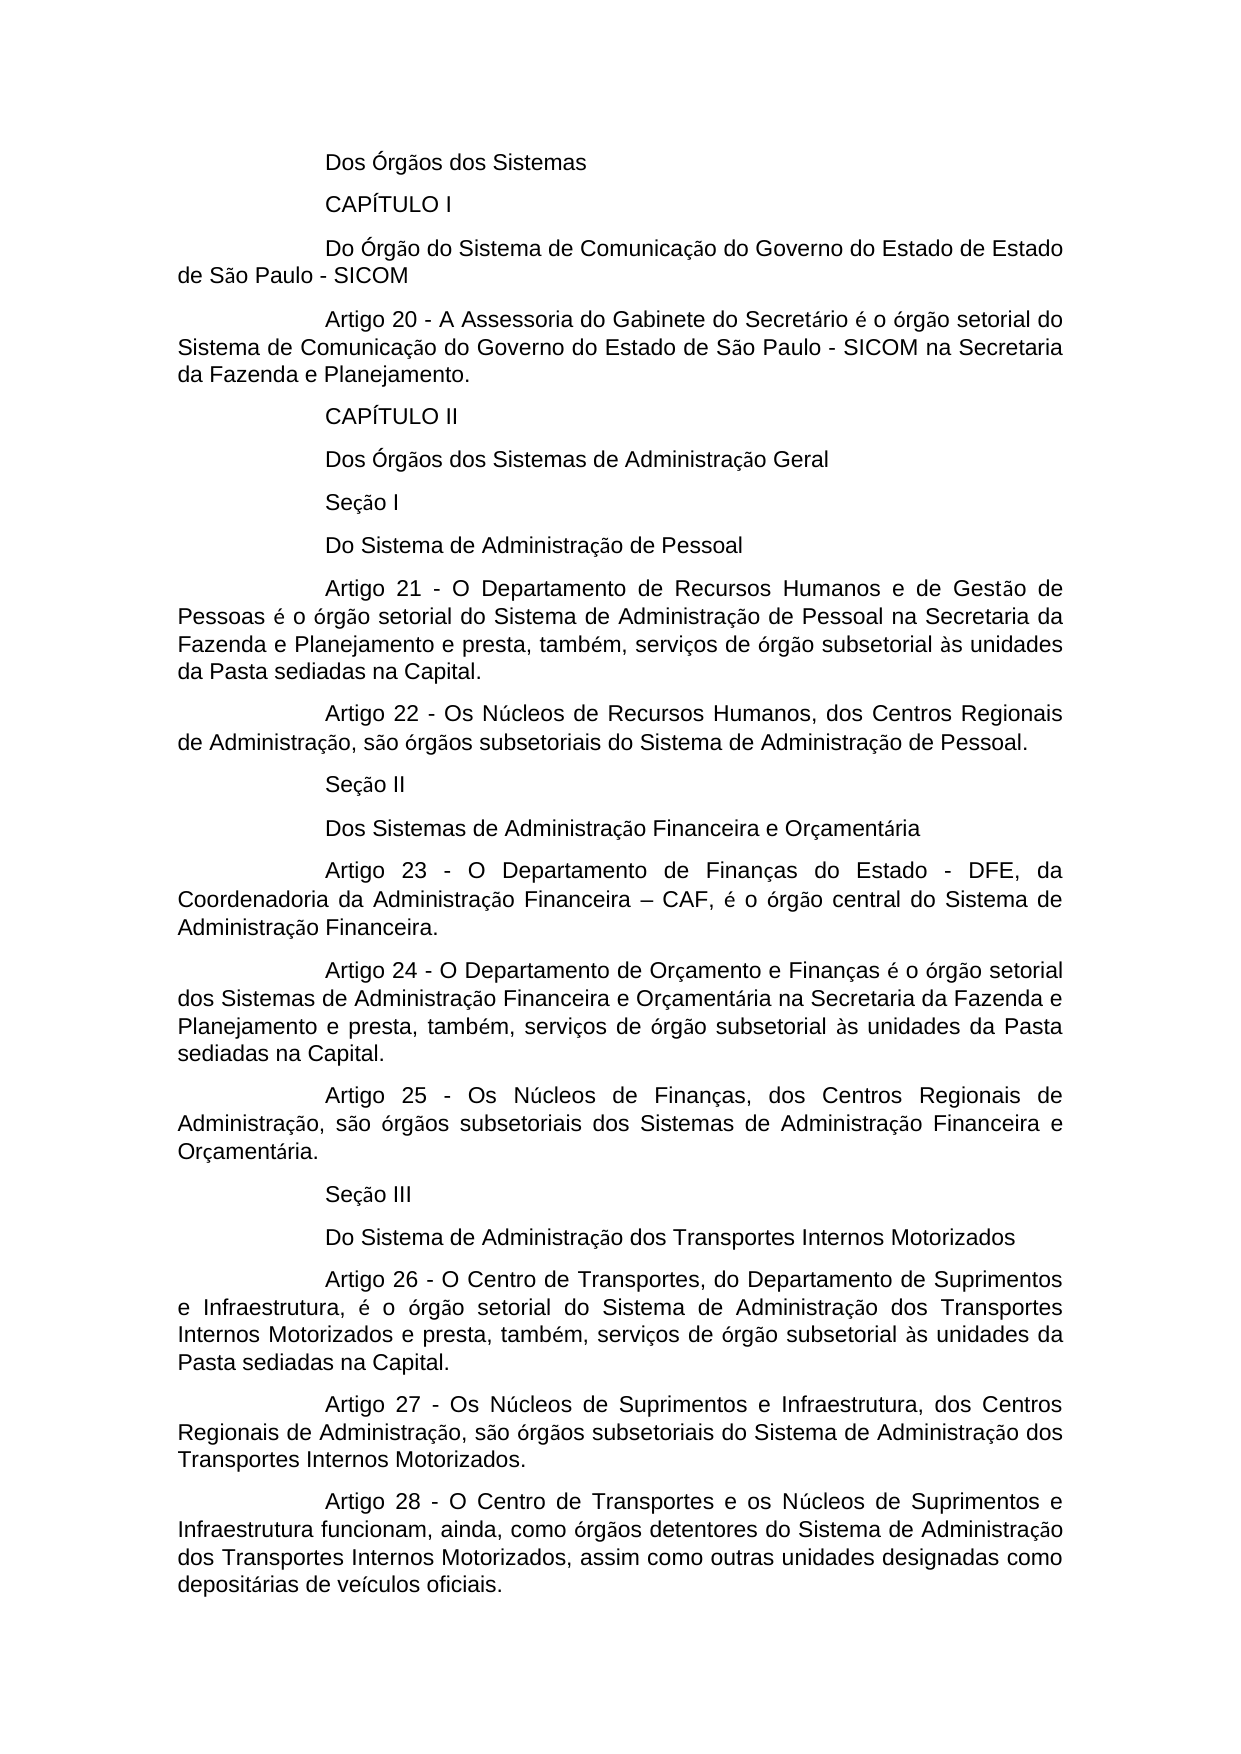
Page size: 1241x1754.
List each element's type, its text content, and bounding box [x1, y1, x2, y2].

text Artigo 27 - Os Núcleos de Suprimentos e Infraestrutura, dos Centros Regionais de Administração, são órgãos subsetoriais do Sistema de Administração dos Transportes Internos Motorizados. [177, 1390, 1063, 1472]
text Seção II [177, 771, 1063, 799]
text Dos Órgãos dos Sistemas de Administração Geral [177, 445, 1063, 473]
text Artigo 22 - Os Núcleos de Recursos Humanos, dos Centros Regionais de Administração, são órgãos subsetoriais do Sistema de Administração de Pessoal. [177, 699, 1063, 756]
text Artigo 21 - O Departamento de Recursos Humanos e de Gestão de Pessoas é o órgão setorial do Sistema de Administração de Pessoal na Secretaria da Fazenda e Planejamento e presta, também, serviços de órgão subsetorial às unidades da Pasta sediadas na Capital. [177, 574, 1063, 684]
text Artigo 23 - O Departamento de Finanças do Estado - DFE, da Coordenadoria da Administração Financeira – CAF, é o órgão central do Sistema de Administração Financeira. [177, 857, 1063, 941]
text Seção III [177, 1180, 1063, 1208]
text CAPÍTULO I [177, 191, 1063, 219]
text Dos Sistemas de Administração Financeira e Orçamentária [177, 814, 1063, 842]
text Do Sistema de Administração de Pessoal [177, 531, 1063, 559]
text Artigo 25 - Os Núcleos de Finanças, dos Centros Regionais de Administração, são órgãos subsetoriais dos Sistemas de Administração Financeira e Orçamentária. [177, 1081, 1063, 1165]
text CAPÍTULO II [177, 402, 1063, 430]
text Artigo 20 - A Assessoria do Gabinete do Secretário é o órgão setorial do Sistema de Comunicação do Governo do Estado de São Paulo - SICOM na Secretaria da Fazenda e Planejamento. [177, 305, 1063, 387]
text Artigo 28 - O Centro de Transportes e os Núcleos de Suprimentos e Infraestrutura funcionam, ainda, como órgãos detentores do Sistema de Administração dos Transportes Internos Motorizados, assim como outras unidades designadas como depositárias de veículos oficiais. [177, 1487, 1063, 1598]
text Do Sistema de Administração dos Transportes Internos Motorizados [177, 1223, 1063, 1251]
text Dos Órgãos dos Sistemas [177, 148, 1063, 176]
text Seção I [177, 488, 1063, 516]
text Artigo 24 - O Departamento de Orçamento e Finanças é o órgão setorial dos Sistemas de Administração Financeira e Orçamentária na Secretaria da Fazenda e Planejamento e presta, também, serviços de órgão subsetorial às unidades da Pasta sediadas na Capital. [177, 956, 1063, 1066]
text Artigo 26 - O Centro de Transportes, do Departamento de Suprimentos e Infraestrutura, é o órgão setorial do Sistema de Administração dos Transportes Internos Motorizados e presta, também, serviços de órgão subsetorial às unidades da Pasta sediadas na Capital. [177, 1266, 1063, 1375]
text Do Órgão do Sistema de Comunicação do Governo do Estado de Estado de São Paulo - SICOM [177, 234, 1063, 290]
